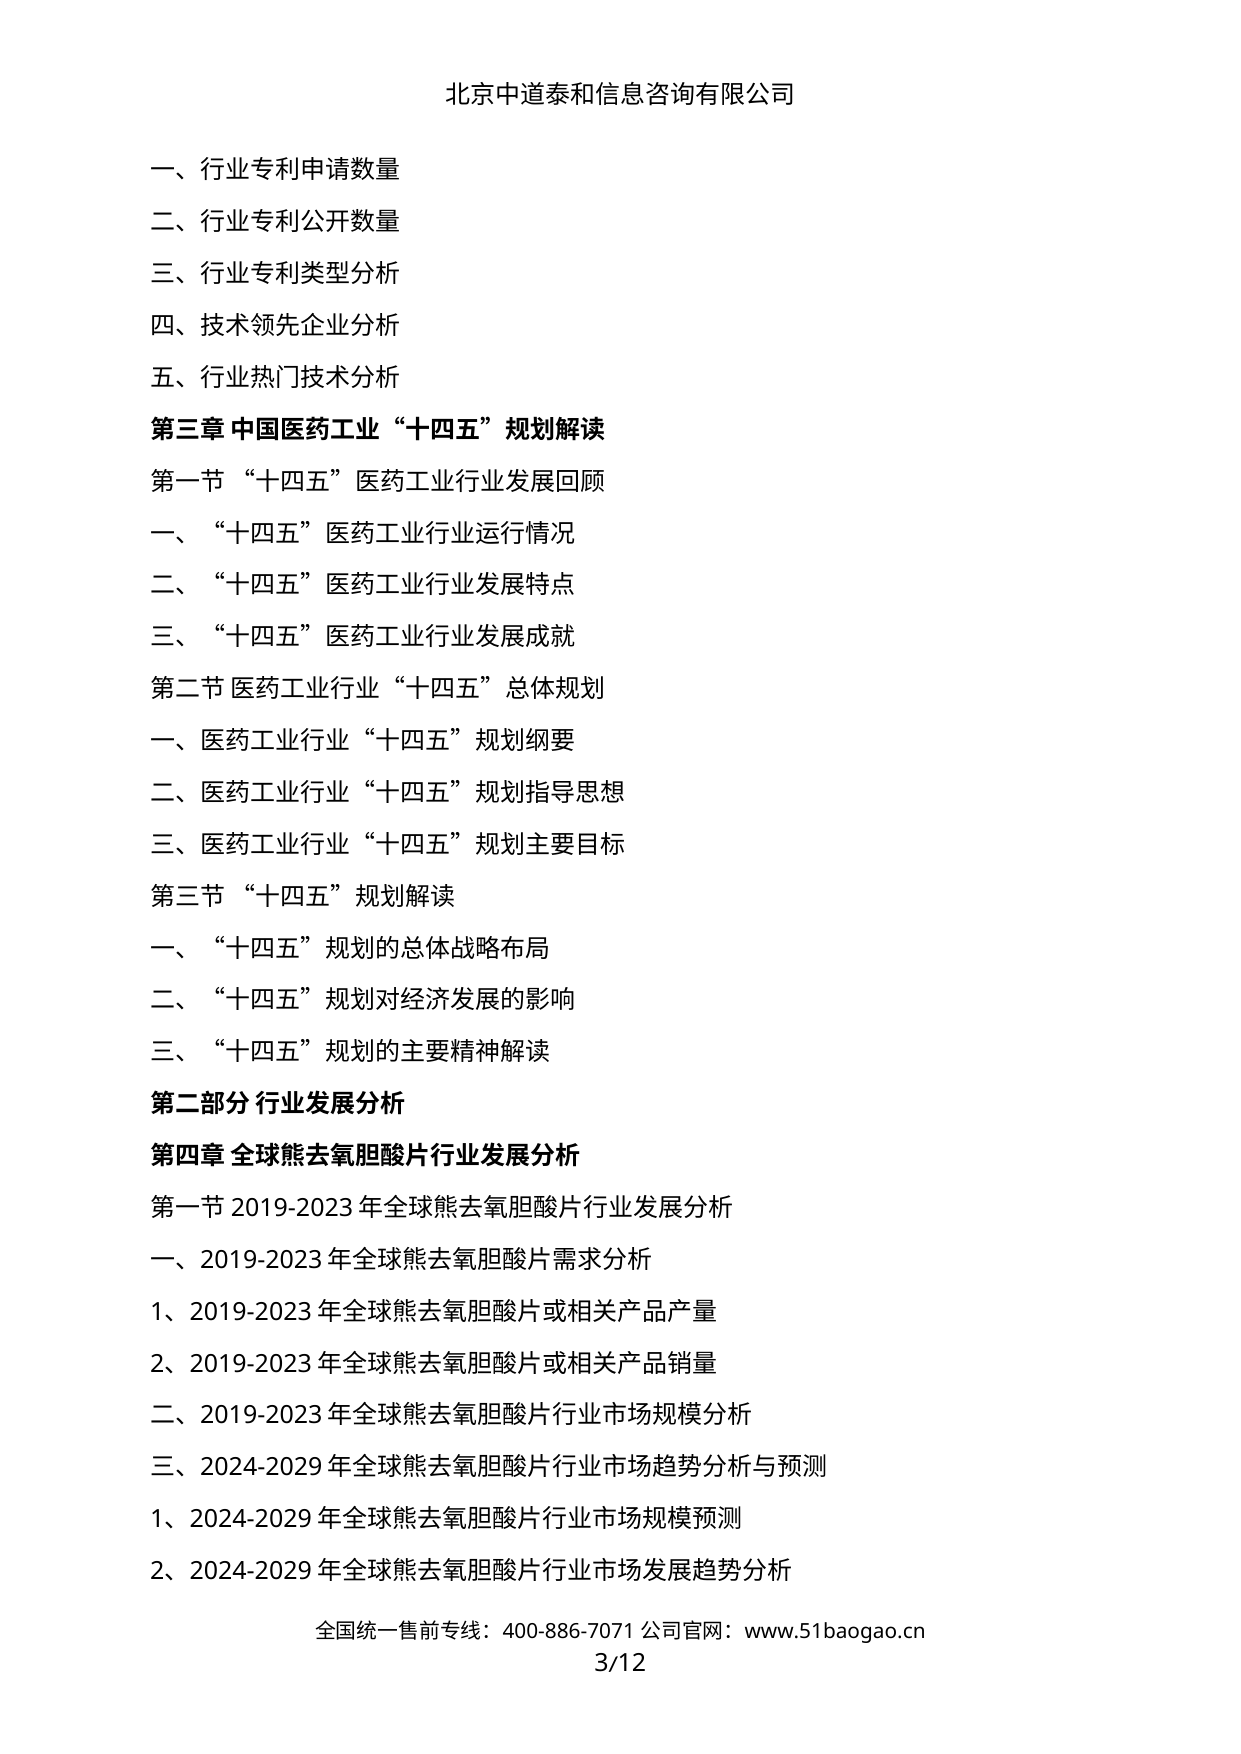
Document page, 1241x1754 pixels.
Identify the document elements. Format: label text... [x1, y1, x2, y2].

text 第三节 “十四五”规划解读 [150, 876, 1090, 912]
text 1、2024-2029年全球熊去氧胆酸片行业市场规模预测 [150, 1499, 1090, 1535]
text 二、医药工业行业“十四五”规划指导思想 [150, 772, 1090, 809]
text 三、医药工业行业“十四五”规划主要目标 [150, 824, 1090, 861]
text 一、医药工业行业“十四五”规划纲要 [150, 721, 1090, 757]
text 三、“十四五”规划的主要精神解读 [150, 1032, 1090, 1068]
text 二、“十四五”医药工业行业发展特点 [150, 565, 1090, 601]
text 第一节 2019-2023年全球熊去氧胆酸片行业发展分析 [150, 1187, 1090, 1224]
text 一、2019-2023年全球熊去氧胆酸片需求分析 [150, 1239, 1090, 1276]
text 五、行业热门技术分析 [150, 357, 1090, 394]
text 三、“十四五”医药工业行业发展成就 [150, 617, 1090, 653]
text 二、2019-2023年全球熊去氧胆酸片行业市场规模分析 [150, 1395, 1090, 1431]
text 四、技术领先企业分析 [150, 306, 1090, 342]
text 三、2024-2029年全球熊去氧胆酸片行业市场趋势分析与预测 [150, 1447, 1090, 1483]
text 二、行业专利公开数量 [150, 202, 1090, 238]
text 三、行业专利类型分析 [150, 254, 1090, 290]
text 第一节 “十四五”医药工业行业发展回顾 [150, 461, 1090, 497]
text 一、行业专利申请数量 [150, 150, 1090, 186]
text 2、2024-2029年全球熊去氧胆酸片行业市场发展趋势分析 [150, 1551, 1090, 1587]
text 一、“十四五”规划的总体战略布局 [150, 928, 1090, 964]
text 二、“十四五”规划对经济发展的影响 [150, 980, 1090, 1016]
text 第二节 医药工业行业“十四五”总体规划 [150, 669, 1090, 705]
text 第四章 全球熊去氧胆酸片行业发展分析 [150, 1136, 1090, 1172]
text 2、2019-2023年全球熊去氧胆酸片或相关产品销量 [150, 1343, 1090, 1379]
text 一、“十四五”医药工业行业运行情况 [150, 513, 1090, 549]
text 第二部分 行业发展分析 [150, 1084, 1090, 1120]
text 1、2019-2023年全球熊去氧胆酸片或相关产品产量 [150, 1291, 1090, 1327]
text 第三章 中国医药工业“十四五”规划解读 [150, 409, 1090, 446]
